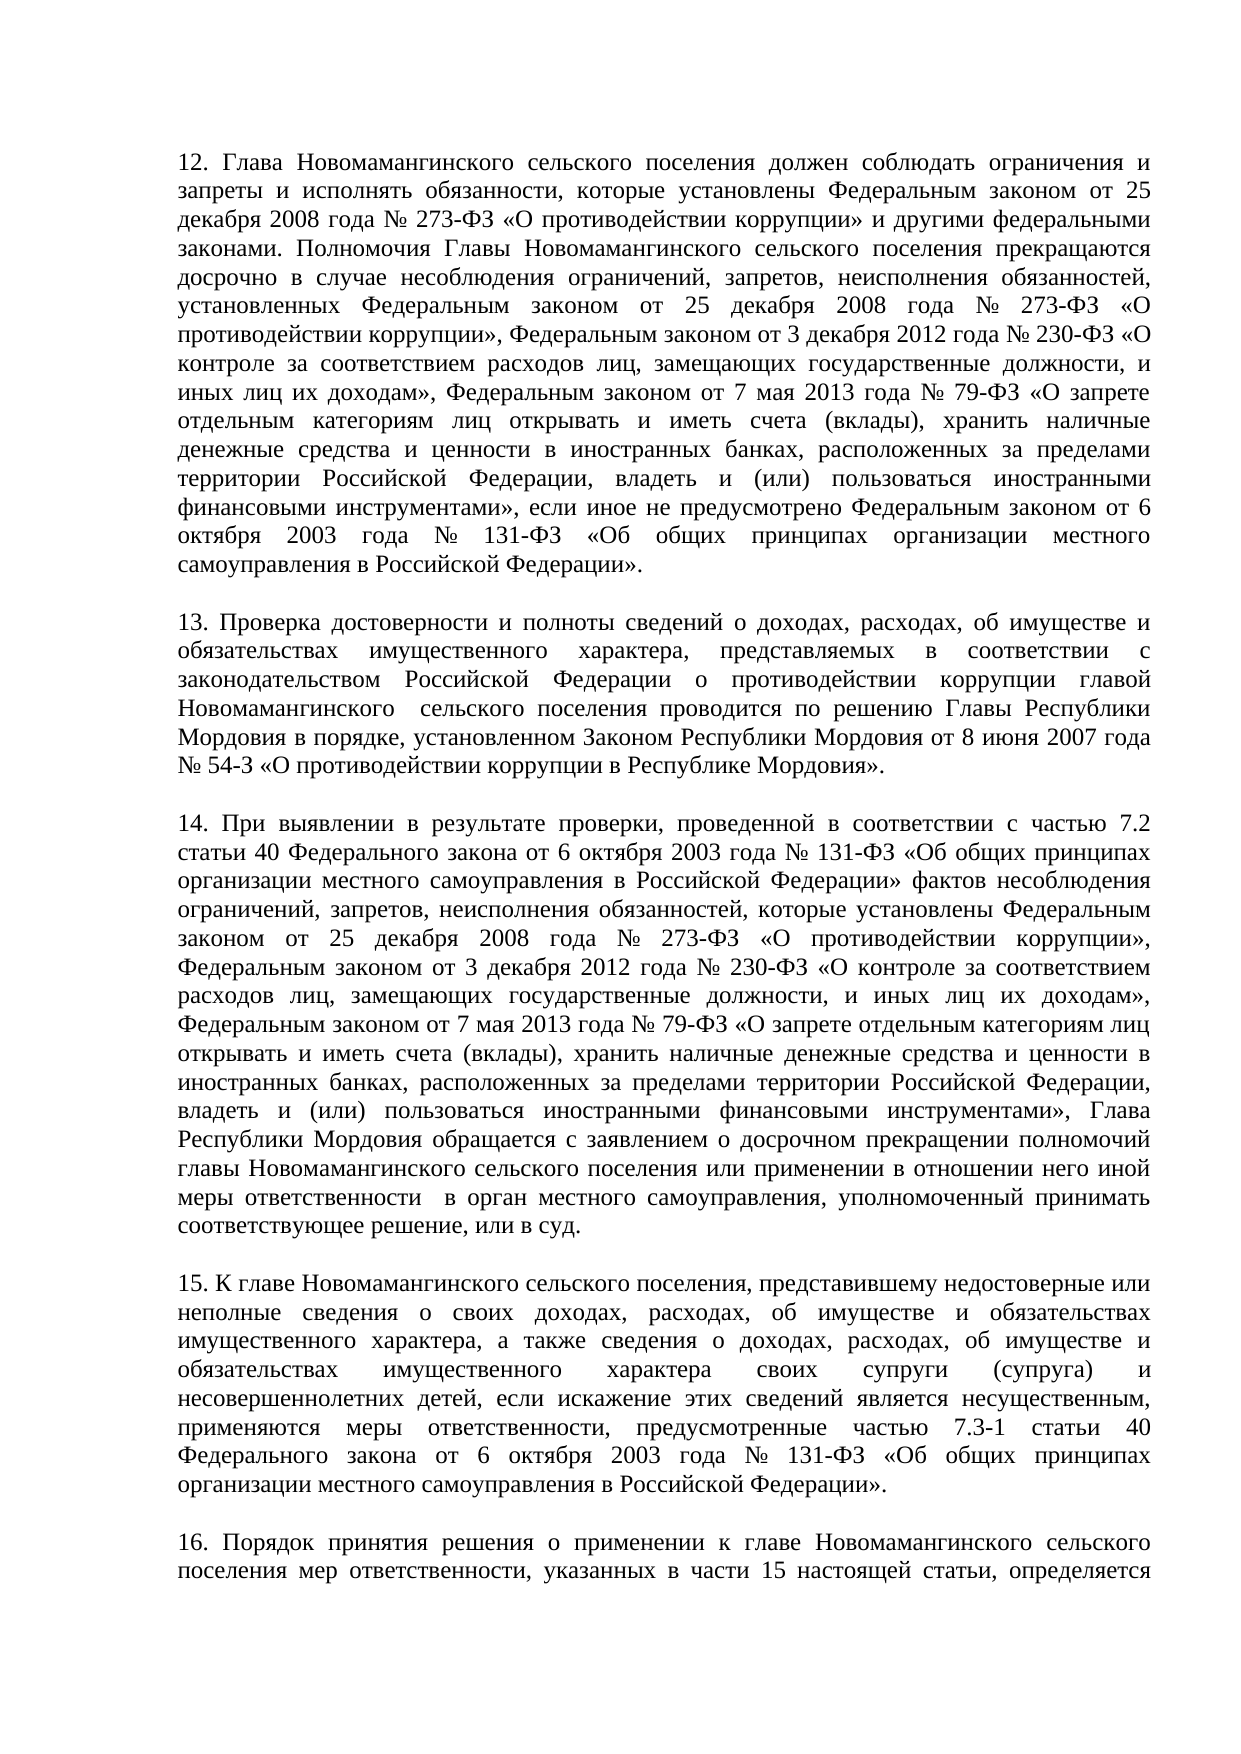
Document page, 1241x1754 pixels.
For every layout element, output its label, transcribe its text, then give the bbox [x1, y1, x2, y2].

text 15. К главе Новомамангинского сельского поселения, представившему недостоверные или неполные сведения о своих доходах, расходах, об имуществе и обязательствах имущественного характера, а также сведения о доходах, расходах, об имуществе и обязательствах имущественного характера своих супруги (супруга) и несовершеннолетних детей, если искажение этих сведений является несущественным, применяются меры ответственности, предусмотренные частью 7.3-1 статьи 40 Федерального закона от 6 октября 2003 года № 131-ФЗ «Об общих принципах организации местного самоуправления в Российской Федерации». [177, 1268, 1152, 1498]
text 13. Проверка достоверности и полноты сведений о доходах, расходах, об имуществе и обязательствах имущественного характера, представляемых в соответствии с законодательством Российской Федерации о противодействии коррупции главой Новомамангинского сельского поселения проводится по решению Главы Республики Мордовия в порядке, установленном Законом Республики Мордовия от 8 июня 2007 года № 54-З «О противодействии коррупции в Республике Мордовия». [177, 607, 1152, 779]
text 12. Глава Новомамангинского сельского поселения должен соблюдать ограничения и запреты и исполнять обязанности, которые установлены Федеральным законом от 25 декабря 2008 года № 273-ФЗ «О противодействии коррупции» и другими федеральными законами. Полномочия Главы Новомамангинского сельского поселения прекращаются досрочно в случае несоблюдения ограничений, запретов, неисполнения обязанностей, установленных Федеральным законом от 25 декабря 2008 года № 273-ФЗ «О противодействии коррупции», Федеральным законом от 3 декабря 2012 года № 230-ФЗ «О контроле за соответствием расходов лиц, замещающих государственные должности, и иных лиц их доходам», Федеральным законом от 7 мая 2013 года № 79-ФЗ «О запрете отдельным категориям лиц открывать и иметь счета (вклады), хранить наличные денежные средства и ценности в иностранных банках, расположенных за пределами территории Российской Федерации, владеть и (или) пользоваться иностранными финансовыми инструментами», если иное не предусмотрено Федеральным законом от 6 октября 2003 года № 131-ФЗ «Об общих принципах организации местного самоуправления в Российской Федерации». [177, 147, 1152, 578]
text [177, 1527, 1152, 1584]
text 14. При выявлении в результате проверки, проведенной в соответствии с частью 7.2 статьи 40 Федерального закона от 6 октября 2003 года № 131-ФЗ «Об общих принципах организации местного самоуправления в Российской Федерации» фактов несоблюдения ограничений, запретов, неисполнения обязанностей, которые установлены Федеральным законом от 25 декабря 2008 года № 273-ФЗ «О противодействии коррупции», Федеральным законом от 3 декабря 2012 года № 230-ФЗ «О контроле за соответствием расходов лиц, замещающих государственные должности, и иных лиц их доходам», Федеральным законом от 7 мая 2013 года № 79-ФЗ «О запрете отдельным категориям лиц открывать и иметь счета (вклады), хранить наличные денежные средства и ценности в иностранных банках, расположенных за пределами территории Российской Федерации, владеть и (или) пользоваться иностранными финансовыми инструментами», Глава Республики Мордовия обращается с заявлением о досрочном прекращении полномочий главы Новомамангинского сельского поселения или применении в отношении него иной меры ответственности в орган местного самоуправления, уполномоченный принимать соответствующее решение, или в суд. [177, 808, 1152, 1239]
